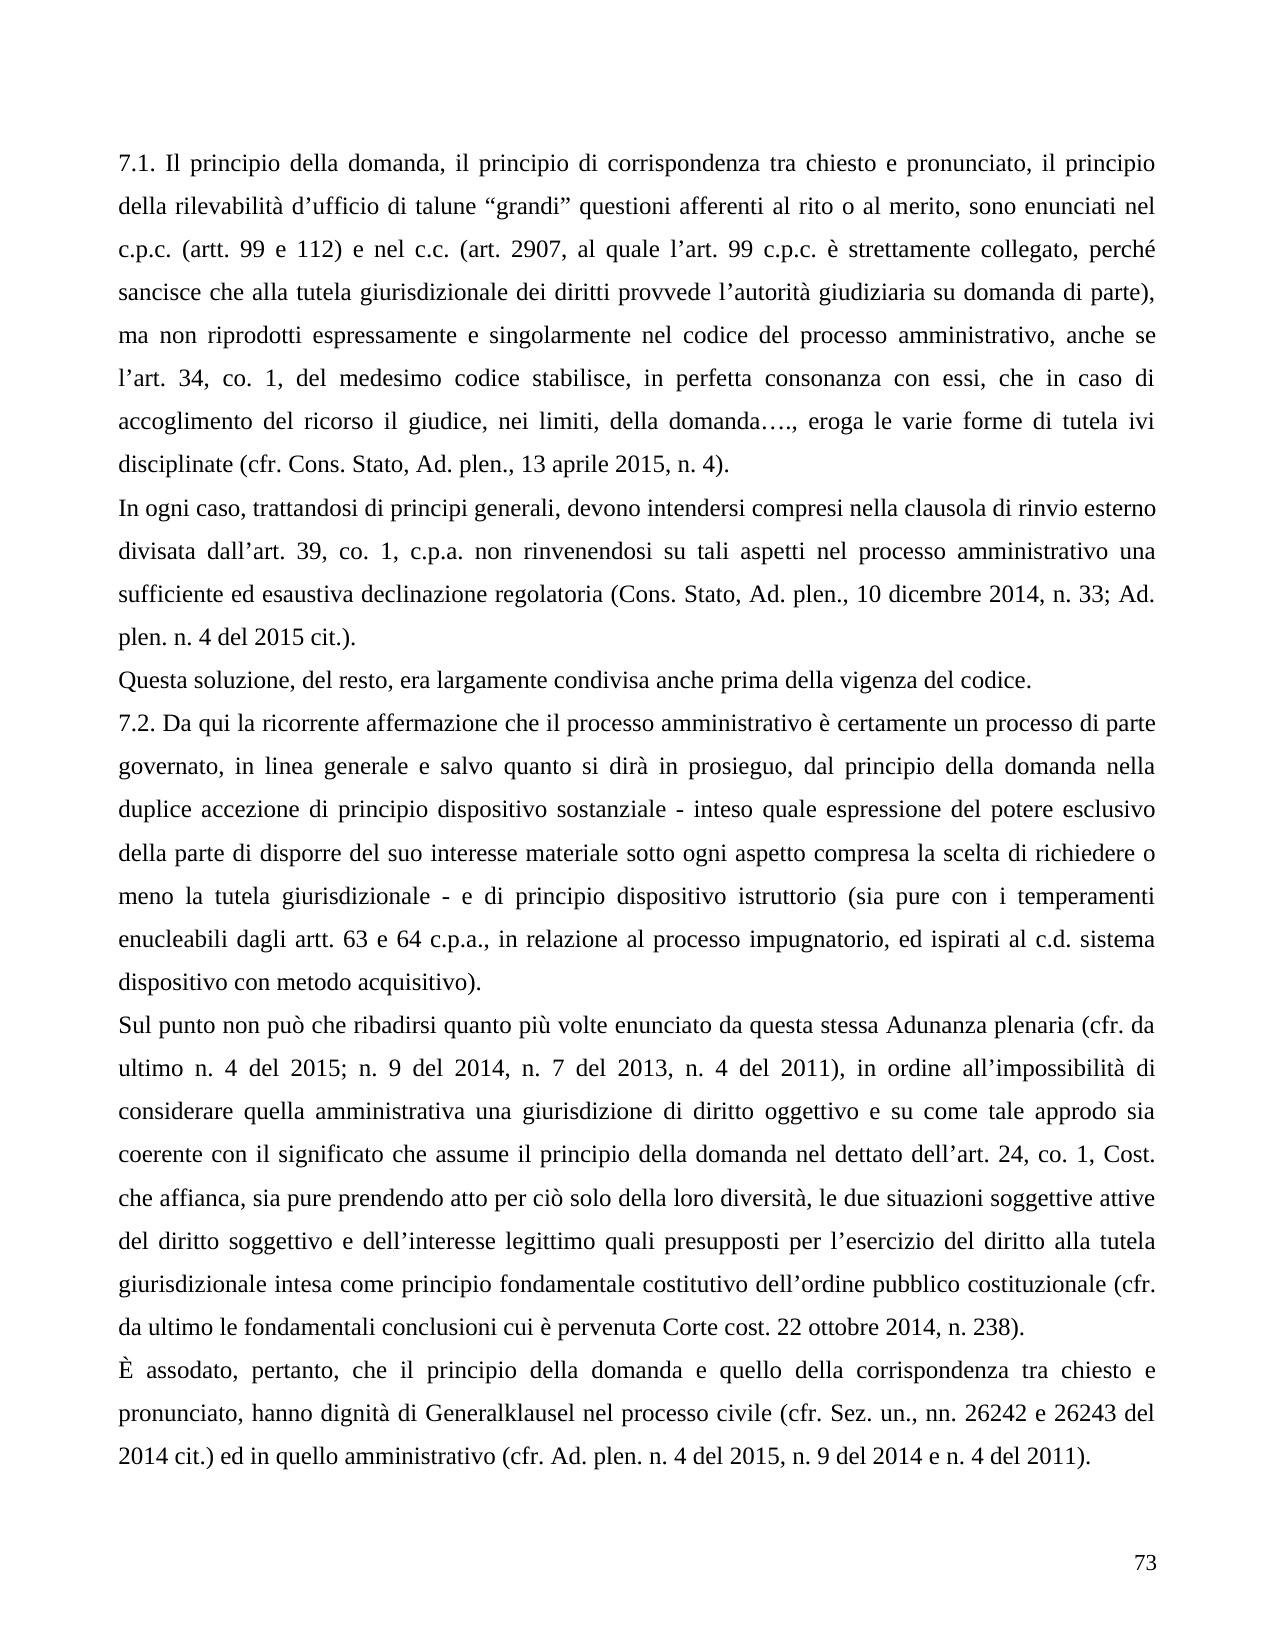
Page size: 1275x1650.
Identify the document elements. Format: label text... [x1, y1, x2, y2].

text Questa soluzione, del resto, era largamente condivisa anche prima della vigenza del codice. [118, 665, 1157, 694]
text Sul punto non può che ribadirsi quanto più volte enunciato da questa stessa Adunanza plenaria (cfr. da ultimo n. 4 del 2015; n. 9 del 2014, n. 7 del 2013, n. 4 del 2011), in ordine all’impossibilità di considerare quella amministrativa una giurisdizione di diritto oggettivo e su come tale approdo sia coerente con il significato che assume il principio della domanda nel dettato dell’art. 24, co. 1, Cost. che affianca, sia pure prendendo atto per ciò solo della loro diversità, le due situazioni soggettive attive del diritto soggettivo e dell’interesse legittimo quali presupposti per l’esercizio del diritto alla tutela giurisdizionale intesa come principio fondamentale costitutivo dell’ordine pubblico costituzionale (cfr. da ultimo le fondamentali conclusioni cui è pervenuta Corte cost. 22 ottobre 2014, n. 238). [118, 1010, 1157, 1341]
text 7.2. Da qui la ricorrente affermazione che il processo amministrativo è certamente un processo di parte governato, in linea generale e salvo quanto si dirà in prosieguo, dal principio della domanda nella duplice accezione di principio dispositivo sostanziale - inteso quale espressione del potere esclusivo della parte di disporre del suo interesse materiale sotto ogni aspetto compresa la scelta di richiedere o meno la tutela giurisdizionale - e di principio dispositivo istruttorio (sia pure con i temperamenti enucleabili dagli artt. 63 e 64 c.p.a., in relazione al processo impugnatorio, ed ispirati al c.d. sistema dispositivo con metodo acquisitivo). [118, 708, 1157, 996]
text È assodato, pertanto, che il principio della domanda e quello della corrispondenza tra chiesto e pronunciato, hanno dignità di Generalklausel nel processo civile (cfr. Sez. un., nn. 26242 e 26243 del 2014 cit.) ed in quello amministrativo (cfr. Ad. plen. n. 4 del 2015, n. 9 del 2014 e n. 4 del 2011). [118, 1355, 1157, 1470]
text In ogni caso, trattandosi di principi generali, devono intendersi compresi nella clausola di rinvio esterno divisata dall’art. 39, co. 1, c.p.a. non rinvenendosi su tali aspetti nel processo amministrativo una sufficiente ed esaustiva declinazione regolatoria (Cons. Stato, Ad. plen., 10 dicembre 2014, n. 33; Ad. plen. n. 4 del 2015 cit.). [118, 493, 1157, 651]
text 7.1. Il principio della domanda, il principio di corrispondenza tra chiesto e pronunciato, il principio della rilevabilità d’ufficio di talune “grandi” questioni afferenti al rito o al merito, sono enunciati nel c.p.c. (artt. 99 e 112) e nel c.c. (art. 2907, al quale l’art. 99 c.p.c. è strettamente collegato, perché sancisce che alla tutela giurisdizionale dei diritti provvede l’autorità giudiziaria su domanda di parte), ma non riprodotti espressamente e singolarmente nel codice del processo amministrativo, anche se l’art. 34, co. 1, del medesimo codice stabilisce, in perfetta consonanza con essi, che in caso di accoglimento del ricorso il giudice, nei limiti, della domanda…., eroga le varie forme di tutela ivi disciplinate (cfr. Cons. Stato, Ad. plen., 13 aprile 2015, n. 4). [118, 148, 1157, 478]
